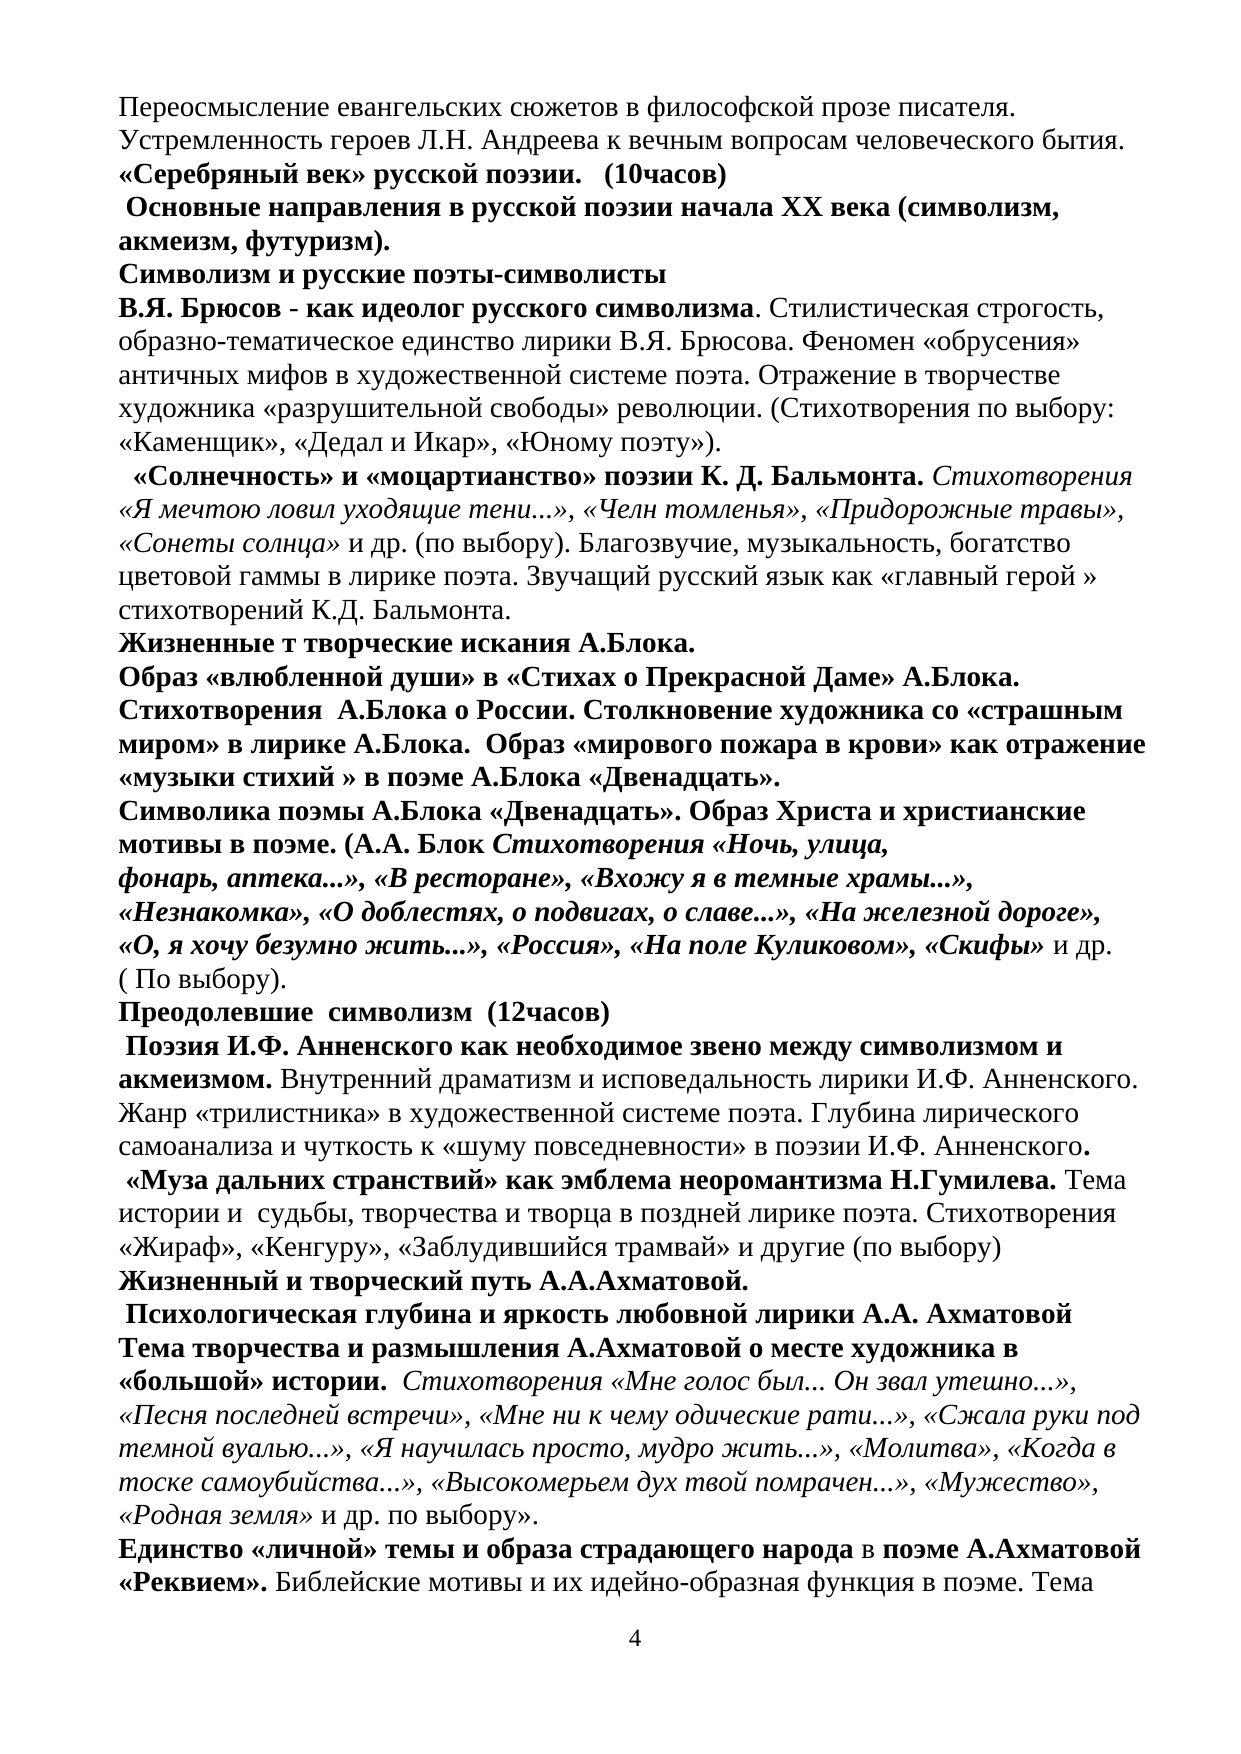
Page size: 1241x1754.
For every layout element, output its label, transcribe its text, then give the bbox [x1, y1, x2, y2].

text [118, 1531, 1152, 1598]
text Стихотворения А.Блока о России. Столкновение художника со «страшным миром» в лирике А.Блока. Образ «мирового пожара в крови» как отражение «музыки стихий » в поэме А.Блока «Двенадцать». [118, 692, 1152, 793]
text Основные направления в русской поэзии начала XX века (символизм, акмеизм, футуризм). Символизм и русские поэты-символисты В.Я. Брюсов - как идеолог русского символизма. Стилистическая строгость, образно-тематическое единство лирики В.Я. Брюсова. Феномен «обрусения» античных мифов в художественной системе поэта. Отражение в творчестве художника «разрушительной свободы» революции. (Стихотворения по выбору: «Каменщик», «Дедал и Икар», «Юному поэту»). [118, 189, 1152, 458]
text «Солнечность» и «моцартианство» поэзии К. Д. Бальмонта. Стихотворения «Я мечтою ловил уходящие тени...», «Челн томленья», «Придорожные травы», «Сонеты солнца» и др. (по выбору). Благозвучие, музыкальность, богатство цветовой гаммы в лирике поэта. Звучащий русский язык как «главный герой » стихотворений К.Д. Бальмонта. [118, 458, 1152, 625]
text Символика поэмы А.Блока «Двенадцать». Образ Христа и христианские мотивы в поэме. (А.А. Блок Стихотворения «Ночь, улица, [118, 793, 1152, 860]
text Тема творчества и размышления А.Ахматовой о месте художника в «большой» истории. Стихотворения «Мне голос был... Он звал утешно...», «Песня последней встречи», «Мне ни к чему одические рати...», «Сжала руки под темной вуалью...», «Я научилась просто, мудро жить...», «Молитва», «Когда в тоске самоубийства...», «Высокомерьем дух твой помрачен...», «Мужество», «Родная земля» и др. по выбору». [118, 1330, 1152, 1531]
text Психологическая глубина и яркость любовной лирики А.А. Ахматовой [118, 1296, 1152, 1330]
text «Муза дальних странствий» как эмблема неоромантизма Н.Гумилева. Тема истории и судьбы, творчества и творца в поздней лирике поэта. Стихотворения «Жираф», «Кенгуру», «Заблудившийся трамвай» и другие (по выбору) [118, 1162, 1152, 1263]
text Поэзия И.Ф. Анненского как необходимое звено между символизмом и акмеизмом. Внутренний драматизм и исповедальность лирики И.Ф. Анненского. Жанр «трилистника» в художественной системе поэта. Глубина лирического самоанализа и чуткость к «шуму повседневности» в поэзии И.Ф. Анненского. [118, 1028, 1152, 1162]
text Жизненный и творческий путь А.А.Ахматовой. [118, 1263, 1152, 1296]
text фонарь, аптека...», «В ресторане», «Вхожу я в темные храмы...», «Незнакомка», «О доблестях, о подвигах, о славе...», «На железной дороге», «О, я хочу безумно жить...», «Россия», «На поле Куликовом», «Скифы» и др. ( По выбору). [118, 860, 1152, 994]
text Преодолевшие символизм (12часов) [118, 994, 1152, 1028]
text Жизненные т творческие искания А.Блока. Образ «влюбленной души» в «Стихах о Прекрасной Даме» А.Блока. [118, 625, 1152, 692]
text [118, 89, 1152, 156]
text «Серебряный век» русской поэзии. (10часов) [118, 156, 1152, 189]
